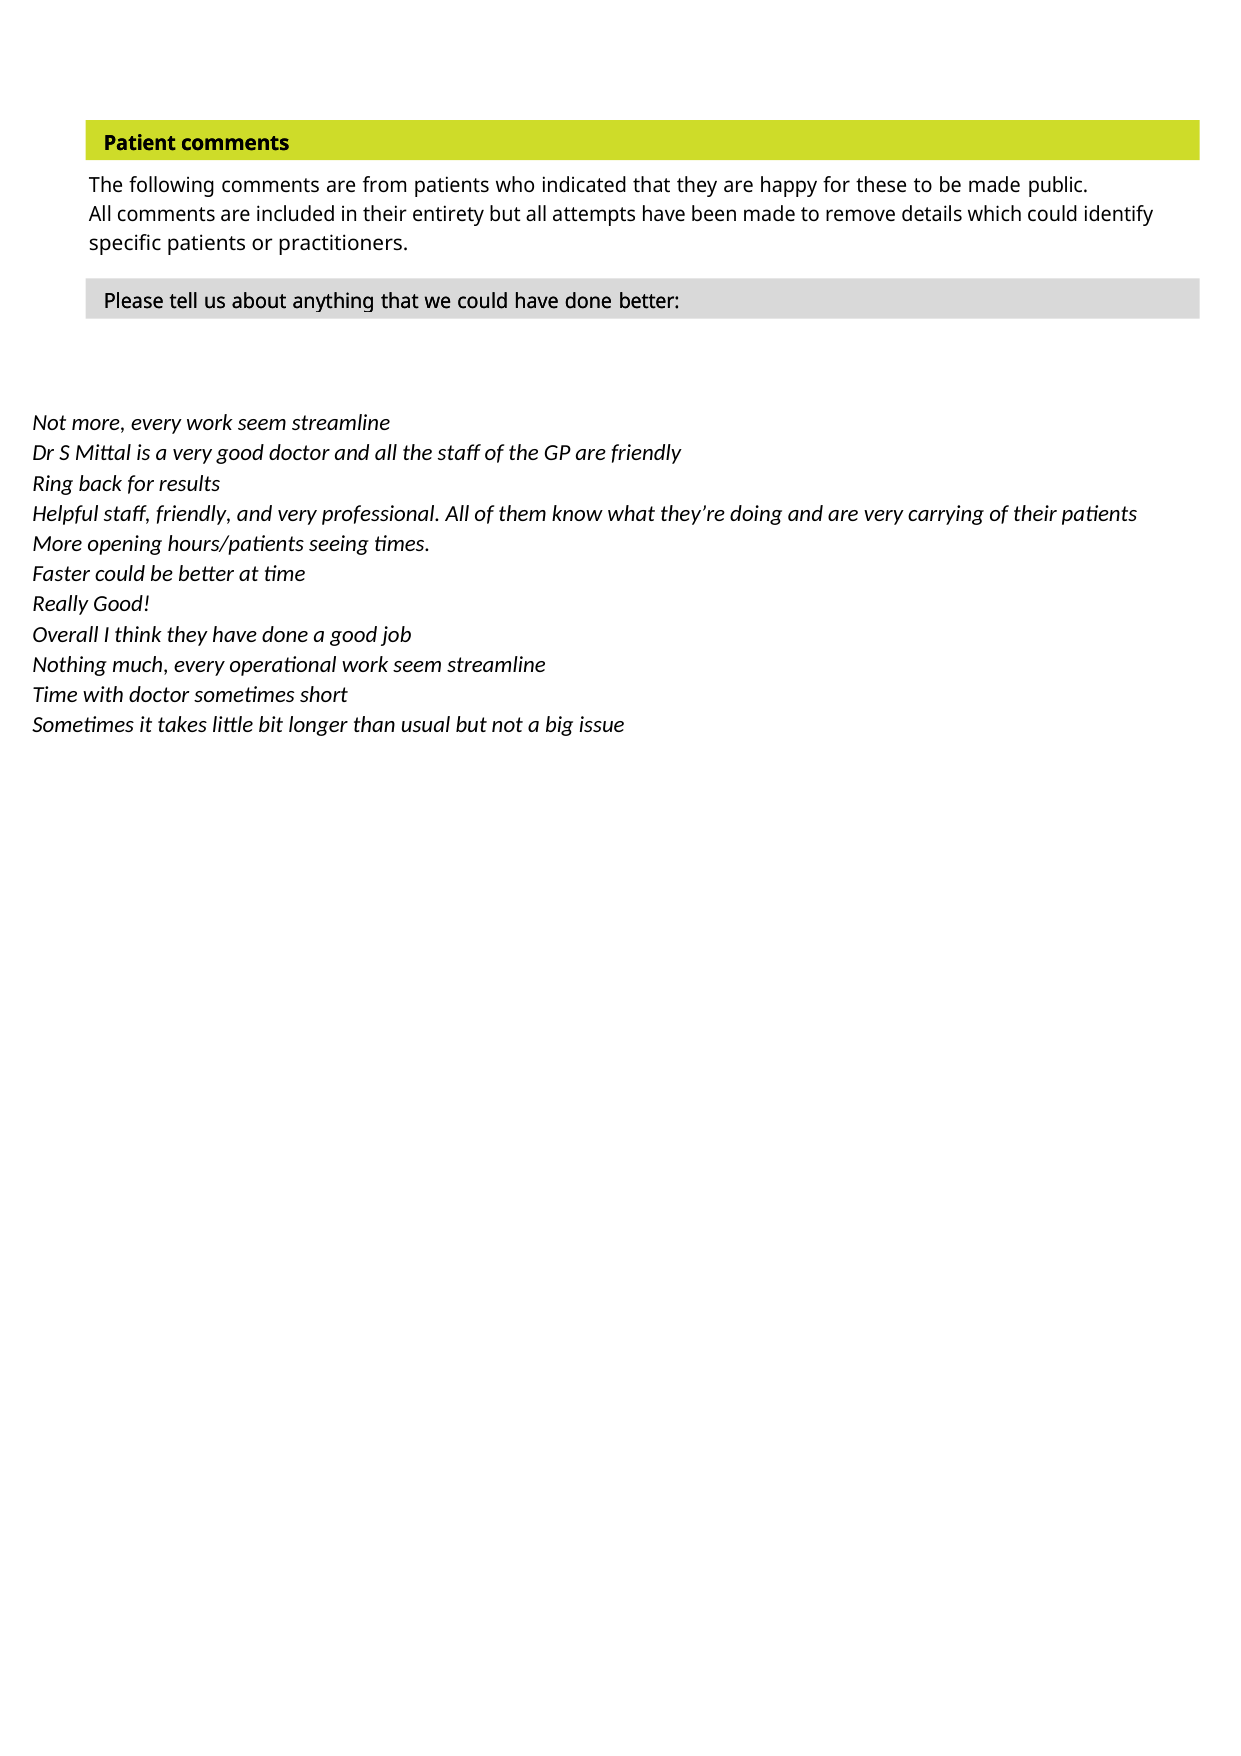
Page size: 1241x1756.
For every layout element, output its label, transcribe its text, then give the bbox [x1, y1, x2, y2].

text The following comments are from patients who indicated that they are happy for these to be made public. [89, 170, 1211, 198]
table_cell Sometimes it takes little bit longer than usual but not a big issue [21, 709, 1240, 739]
table_cell Time with doctor sometimes short [21, 679, 1240, 709]
table_cell Helpful staff, friendly, and very professional. All of them know what they’re doing and are very carrying of their patients [21, 498, 1240, 528]
table_cell More opening hours/patients seeing times. [21, 528, 1240, 558]
table_cell Ring back for results [21, 468, 1240, 498]
table_cell Nothing much, every operational work seem streamline [21, 649, 1240, 679]
table_cell Overall I think they have done a good job [21, 619, 1240, 649]
table_cell Dr S Mittal is a very good doctor and all the staff of the GP are friendly [21, 438, 1240, 468]
text All comments are included in their entirety but all attempts have been made to remove details which could identify specific patients or practitioners. [89, 199, 1193, 257]
table_header Not more, every work seem streamline [21, 407, 1240, 437]
table_cell Really Good! [21, 589, 1240, 619]
table_cell Faster could be better at time [21, 558, 1240, 588]
